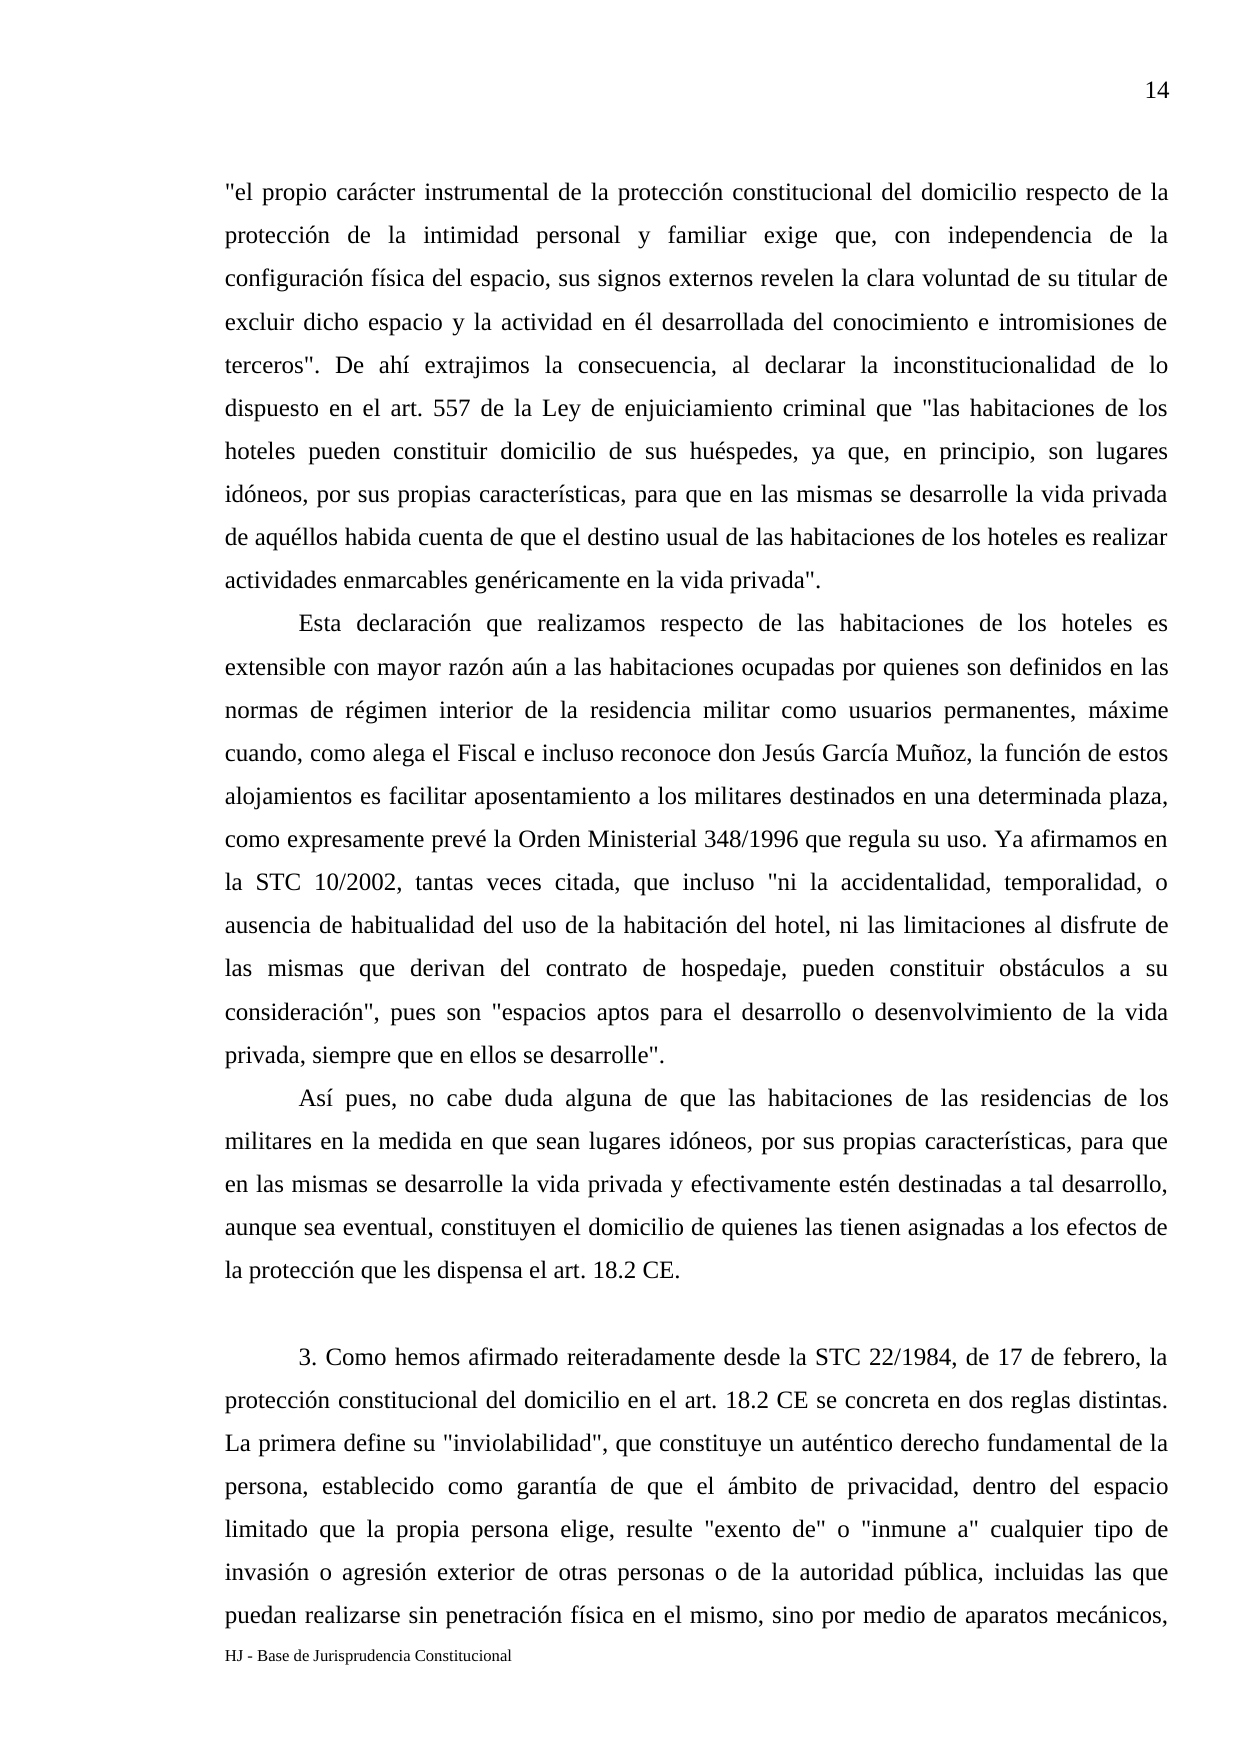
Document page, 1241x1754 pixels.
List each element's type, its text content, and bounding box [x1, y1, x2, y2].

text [224, 177, 1169, 594]
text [224, 1342, 1169, 1629]
text Esta declaración que realizamos respecto de las habitaciones de los hoteles es extensible con mayor razón aún a las habitaciones ocupadas por quienes son definidos en las normas de régimen interior de la residencia militar como usuarios permanentes, máxime cuando, como alega el Fiscal e incluso reconoce don Jesús García Muñoz, la función de estos alojamientos es facilitar aposentamiento a los militares destinados en una determinada plaza, como expresamente prevé la Orden Ministerial 348/1996 que regula su uso. Ya afirmamos en la STC 10/2002, tantas veces citada, que incluso "ni la accidentalidad, temporalidad, o ausencia de habitualidad del uso de la habitación del hotel, ni las limitaciones al disfrute de las mismas que derivan del contrato de hospedaje, pueden constituir obstáculos a su consideración", pues son "espacios aptos para el desarrollo o desenvolvimiento de la vida privada, siempre que en ellos se desarrolle". [224, 608, 1169, 1068]
text Así pues, no cabe duda alguna de que las habitaciones de las residencias de los militares en la medida en que sean lugares idóneos, por sus propias características, para que en las mismas se desarrolle la vida privada y efectivamente estén destinadas a tal desarrollo, aunque sea eventual, constituyen el domicilio de quienes las tienen asignadas a los efectos de la protección que les dispensa el art. 18.2 CE. [224, 1083, 1169, 1284]
